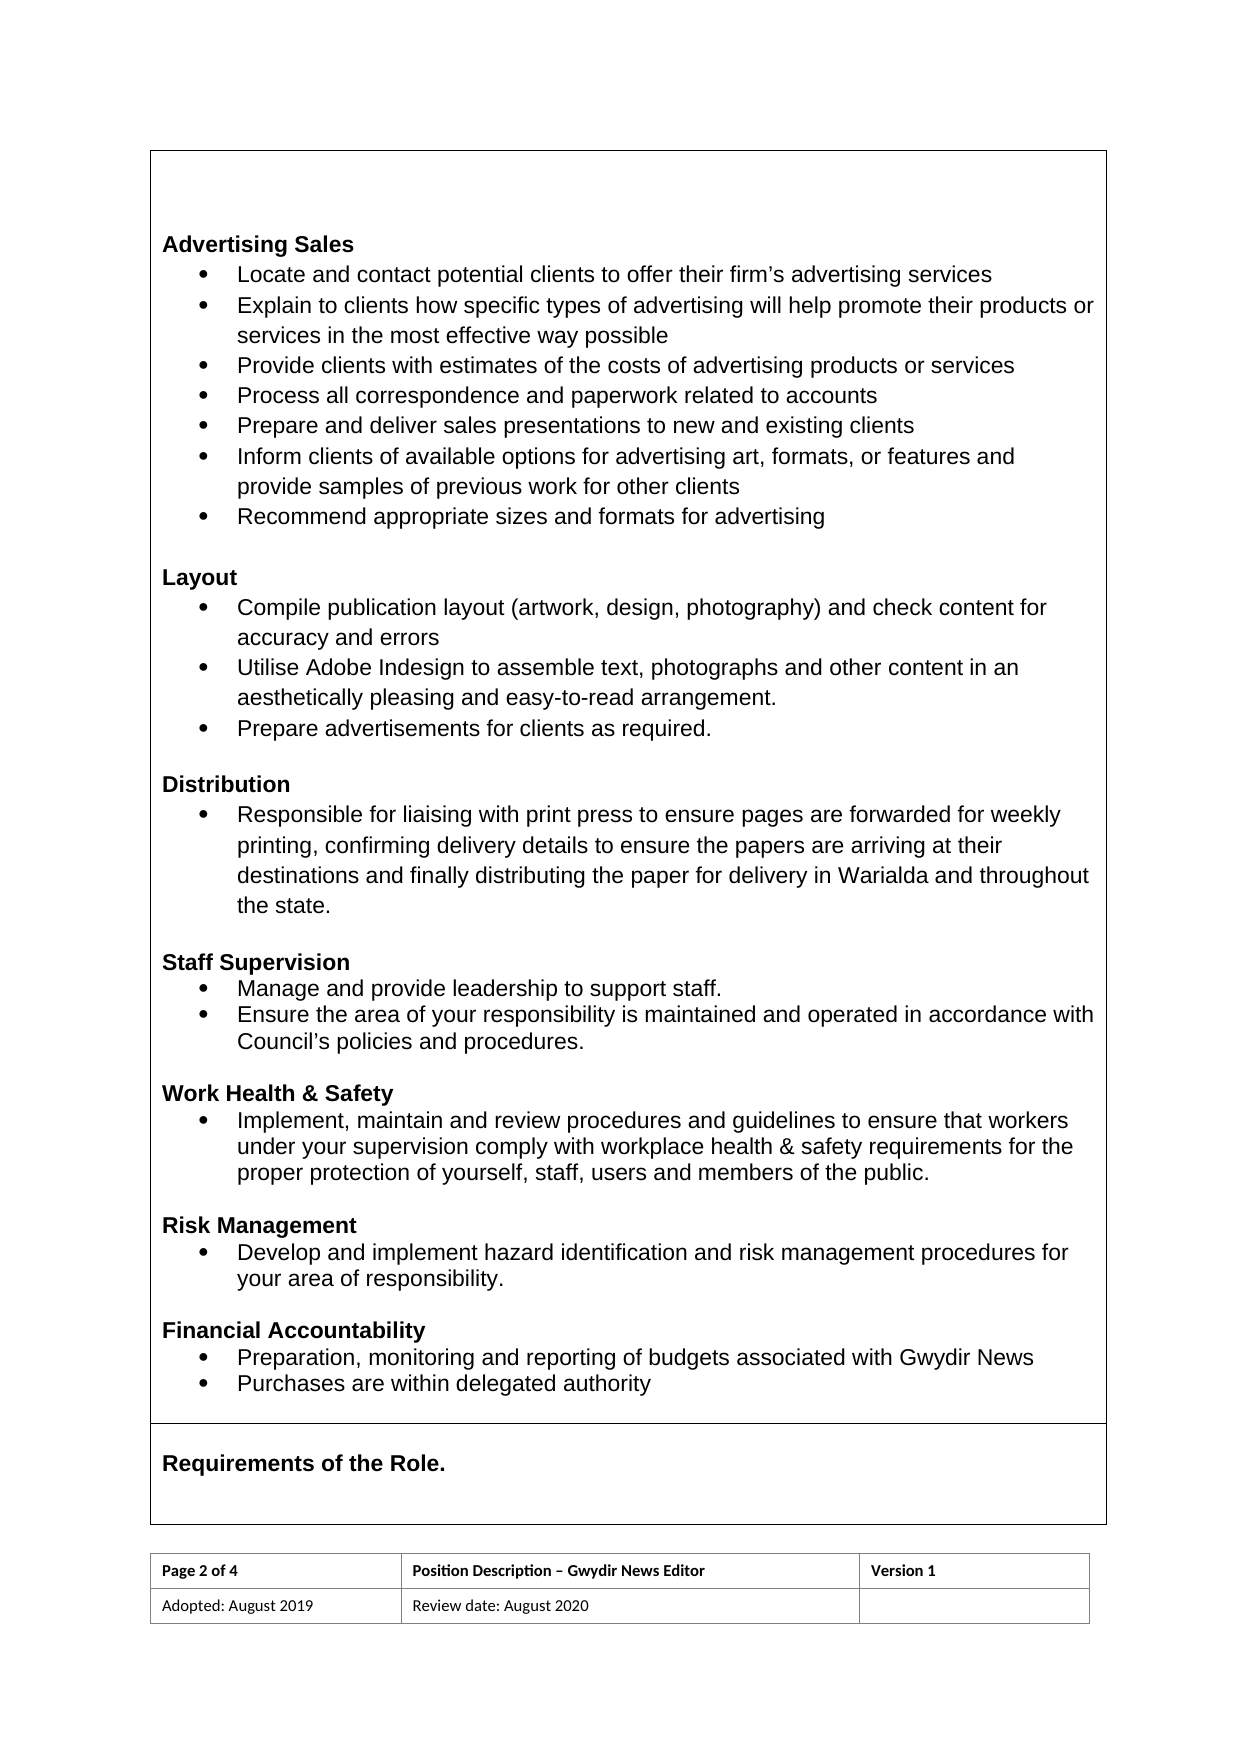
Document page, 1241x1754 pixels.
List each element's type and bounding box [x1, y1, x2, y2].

table_cell [151, 1424, 1106, 1523]
table_cell [151, 151, 1106, 1423]
